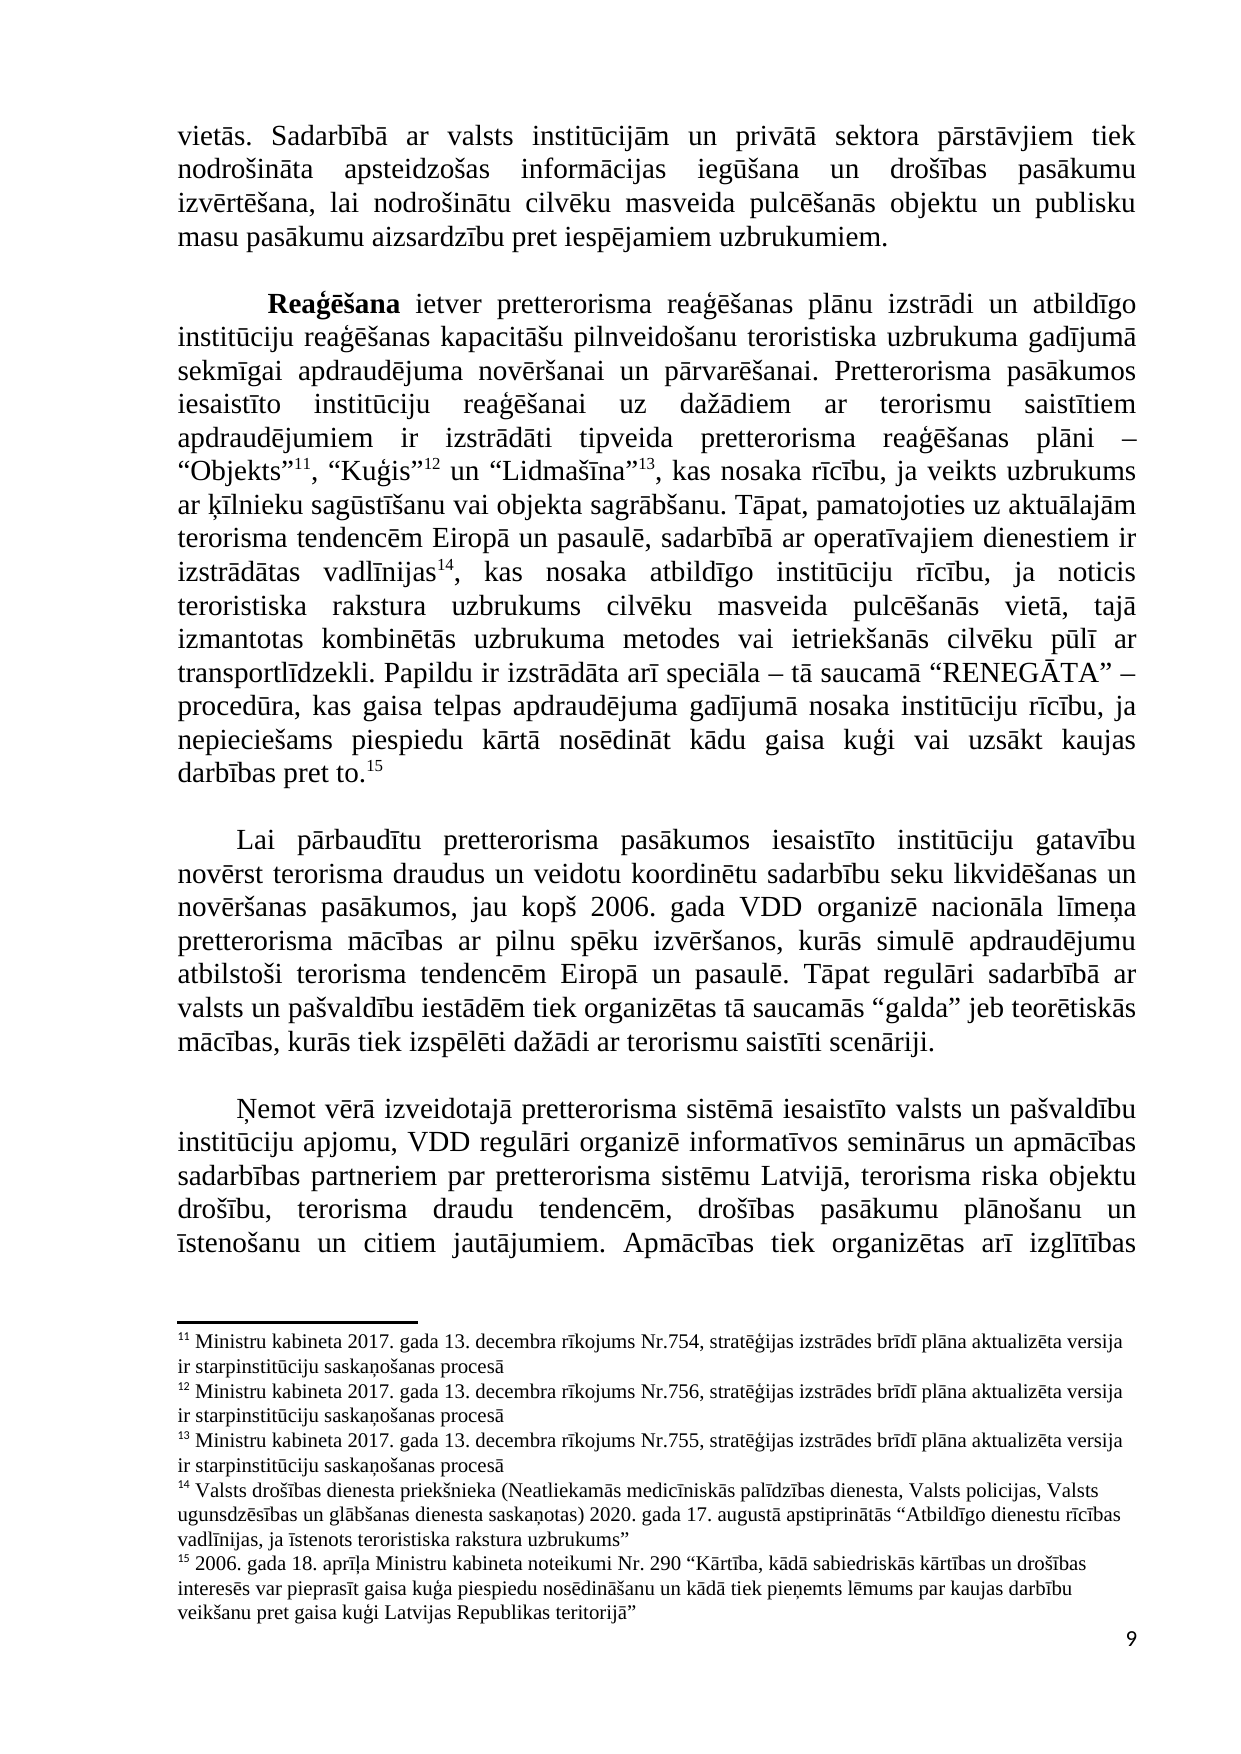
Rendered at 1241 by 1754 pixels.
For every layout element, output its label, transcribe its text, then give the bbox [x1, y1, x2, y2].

text Lai pārbaudītu pretterorisma pasākumos iesaistīto institūciju gatavību novērst terorisma draudus un veidotu koordinētu sadarbību seku likvidēšanas un novēršanas pasākumos, jau kopš 2006. gada VDD organizē nacionāla līmeņa pretterorisma mācības ar pilnu spēku izvēršanos, kurās simulē apdraudējumu atbilstoši terorisma tendencēm Eiropā un pasaulē. Tāpat regulāri sadarbībā ar valsts un pašvaldību iestādēm tiek organizētas tā saucamās “galda” jeb teorētiskās mācības, kurās tiek izspēlēti dažādi ar terorismu saistīti scenāriji. [177, 822, 1137, 1057]
text Reaģēšana ietver pretterorisma reaģēšanas plānu izstrādi un atbildīgo institūciju reaģēšanas kapacitāšu pilnveidošanu teroristiska uzbrukuma gadījumā sekmīgai apdraudējuma novēršanai un pārvarēšanai. Pretterorisma pasākumos iesaistīto institūciju reaģēšanai uz dažādiem ar terorismu saistītiem apdraudējumiem ir izstrādāti tipveida pretterorisma reaģēšanas plāni – “Objekts”, “Kuģis” un “Lidmašīna”, kas nosaka rīcību, ja veikts uzbrukums ar ķīlnieku sagūstīšanu vai objekta sagrābšanu. Tāpat, pamatojoties uz aktuālajām terorisma tendencēm Eiropā un pasaulē, sadarbībā ar operatīvajiem dienestiem ir izstrādātas vadlīnijas, kas nosaka atbildīgo institūciju rīcību, ja noticis teroristiska rakstura uzbrukums cilvēku masveida pulcēšanās vietā, tajā izmantotas kombinētās uzbrukuma metodes vai ietriekšanās cilvēku pūlī ar transportlīdzekli. Papildu ir izstrādāta arī speciāla – tā saucamā “RENEGĀTA” – procedūra, kas gaisa telpas apdraudējuma gadījumā nosaka institūciju rīcību, ja nepieciešams piespiedu kārtā nosēdināt kādu gaisa kuģi vai uzsākt kaujas darbības pret to. [177, 286, 1137, 789]
